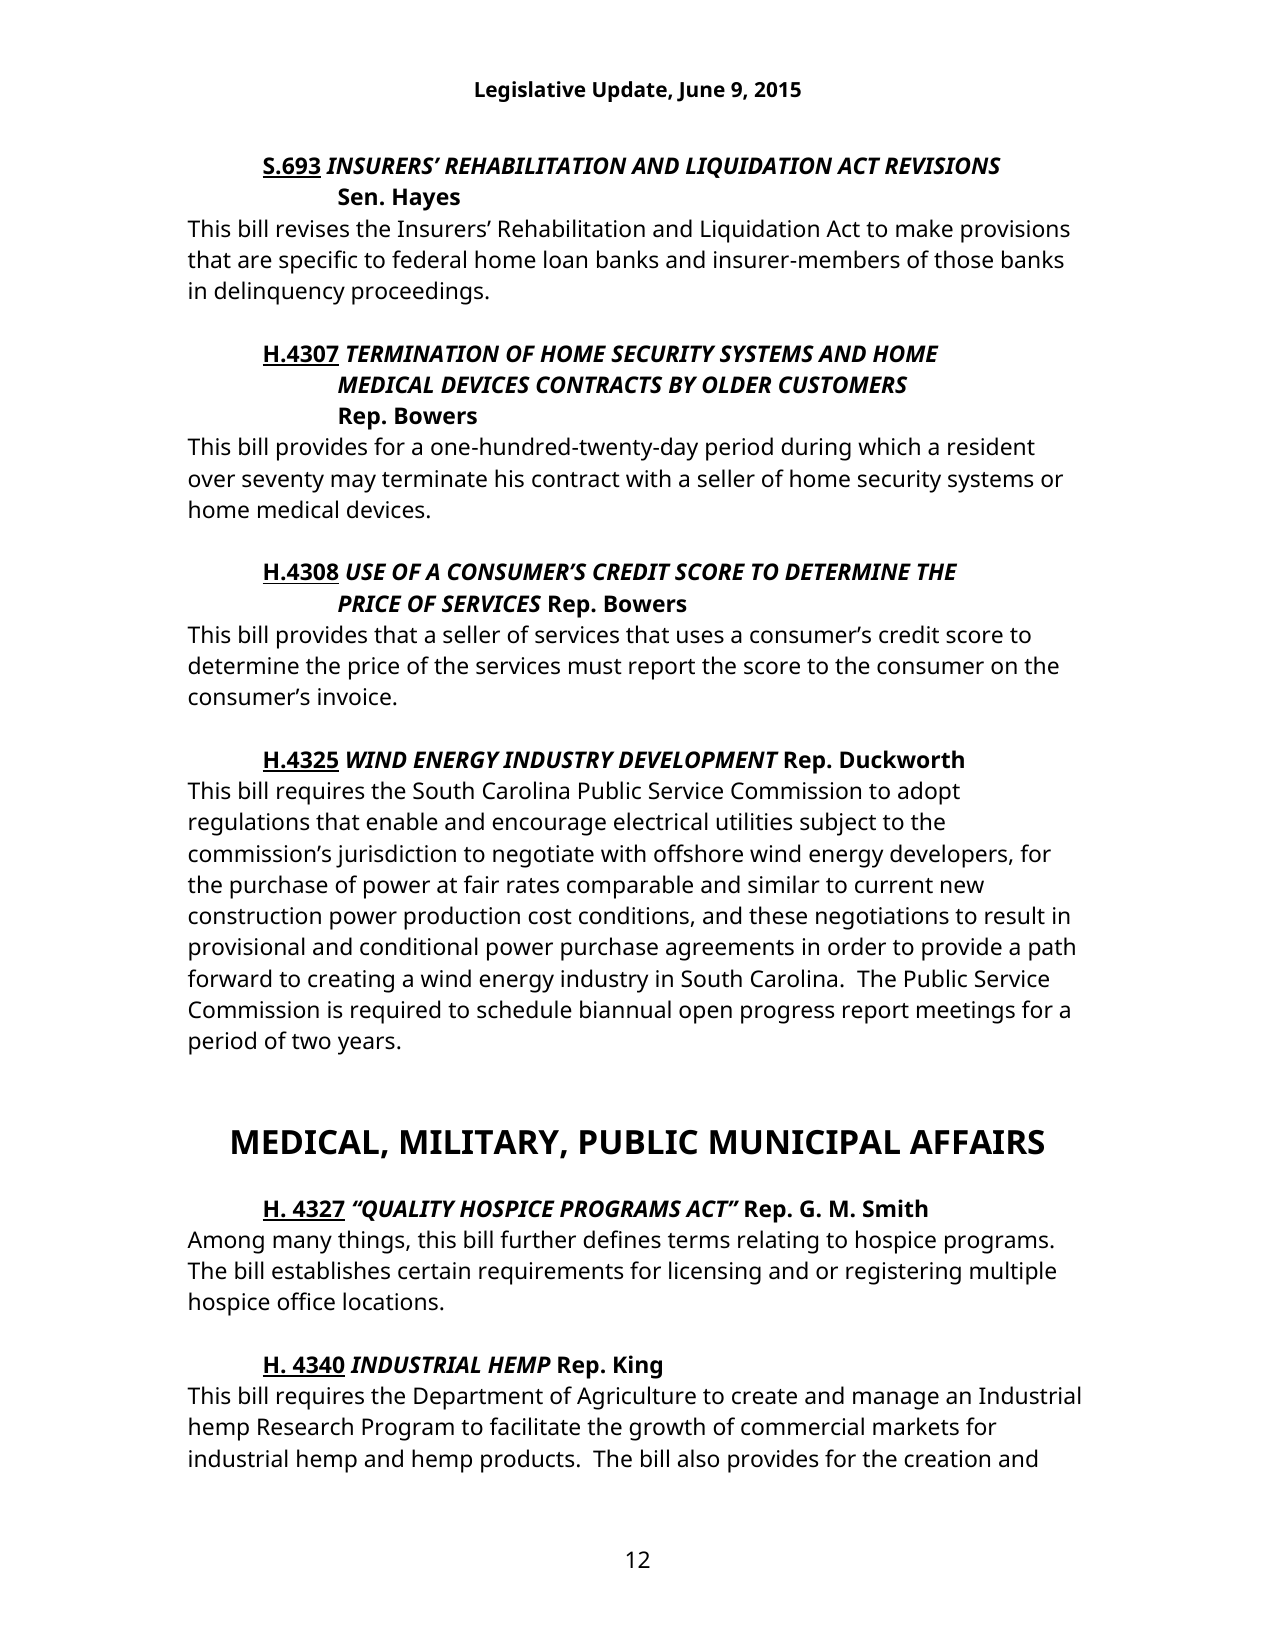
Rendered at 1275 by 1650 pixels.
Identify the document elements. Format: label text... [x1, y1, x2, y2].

text MEDICAL, MILITARY, PUBLIC MUNICIPAL AFFAIRS [187, 1119, 1087, 1164]
text Rep. Bowers [187, 400, 1087, 431]
text This bill provides that a seller of services that uses a consumer’s credit score to determine the price of the services must report the score to the consumer on the consumer’s invoice. [187, 619, 1087, 712]
text H. 4340 INDUSTRIAL HEMP Rep. King [187, 1349, 1087, 1380]
text Among many things, this bill further defines terms relating to hospice programs. The bill establishes certain requirements for licensing and or registering multiple hospice office locations. [187, 1224, 1087, 1318]
text H. 4327 “QUALITY HOSPICE PROGRAMS ACT” Rep. G. M. Smith [187, 1193, 1087, 1224]
text This bill requires the South Carolina Public Service Commission to adopt regulations that enable and encourage electrical utilities subject to the commission’s jurisdiction to negotiate with offshore wind energy developers, for the purchase of power at fair rates comparable and similar to current new construction power production cost conditions, and these negotiations to result in provisional and conditional power purchase agreements in order to provide a path forward to creating a wind energy industry in South Carolina. The Public Service Commission is required to schedule biannual open progress report meetings for a period of two years. [187, 775, 1087, 1056]
text H.4325 WIND ENERGY INDUSTRY DEVELOPMENT Rep. Duckworth [187, 744, 1087, 775]
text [187, 1380, 1087, 1474]
text This bill revises the Insurers’ Rehabilitation and Liquidation Act to make provisions that are specific to federal home loan banks and insurer-members of those banks in delinquency proceedings. [187, 212, 1087, 306]
text Sen. Hayes [187, 181, 1087, 212]
text This bill provides for a one-hundred-twenty-day period during which a resident over seventy may terminate his contract with a seller of home security systems or home medical devices. [187, 431, 1087, 525]
text MEDICAL DEVICES CONTRACTS BY OLDER CUSTOMERS [187, 369, 1087, 400]
text PRICE OF SERVICES Rep. Bowers [187, 587, 1087, 619]
text H.4307 TERMINATION OF HOME SECURITY SYSTEMS AND HOME [187, 337, 1087, 369]
text S.693 INSURERS’ REHABILITATION AND LIQUIDATION ACT REVISIONS [187, 150, 1087, 181]
text H.4308 USE OF A CONSUMER’S CREDIT SCORE TO DETERMINE THE [187, 556, 1087, 587]
